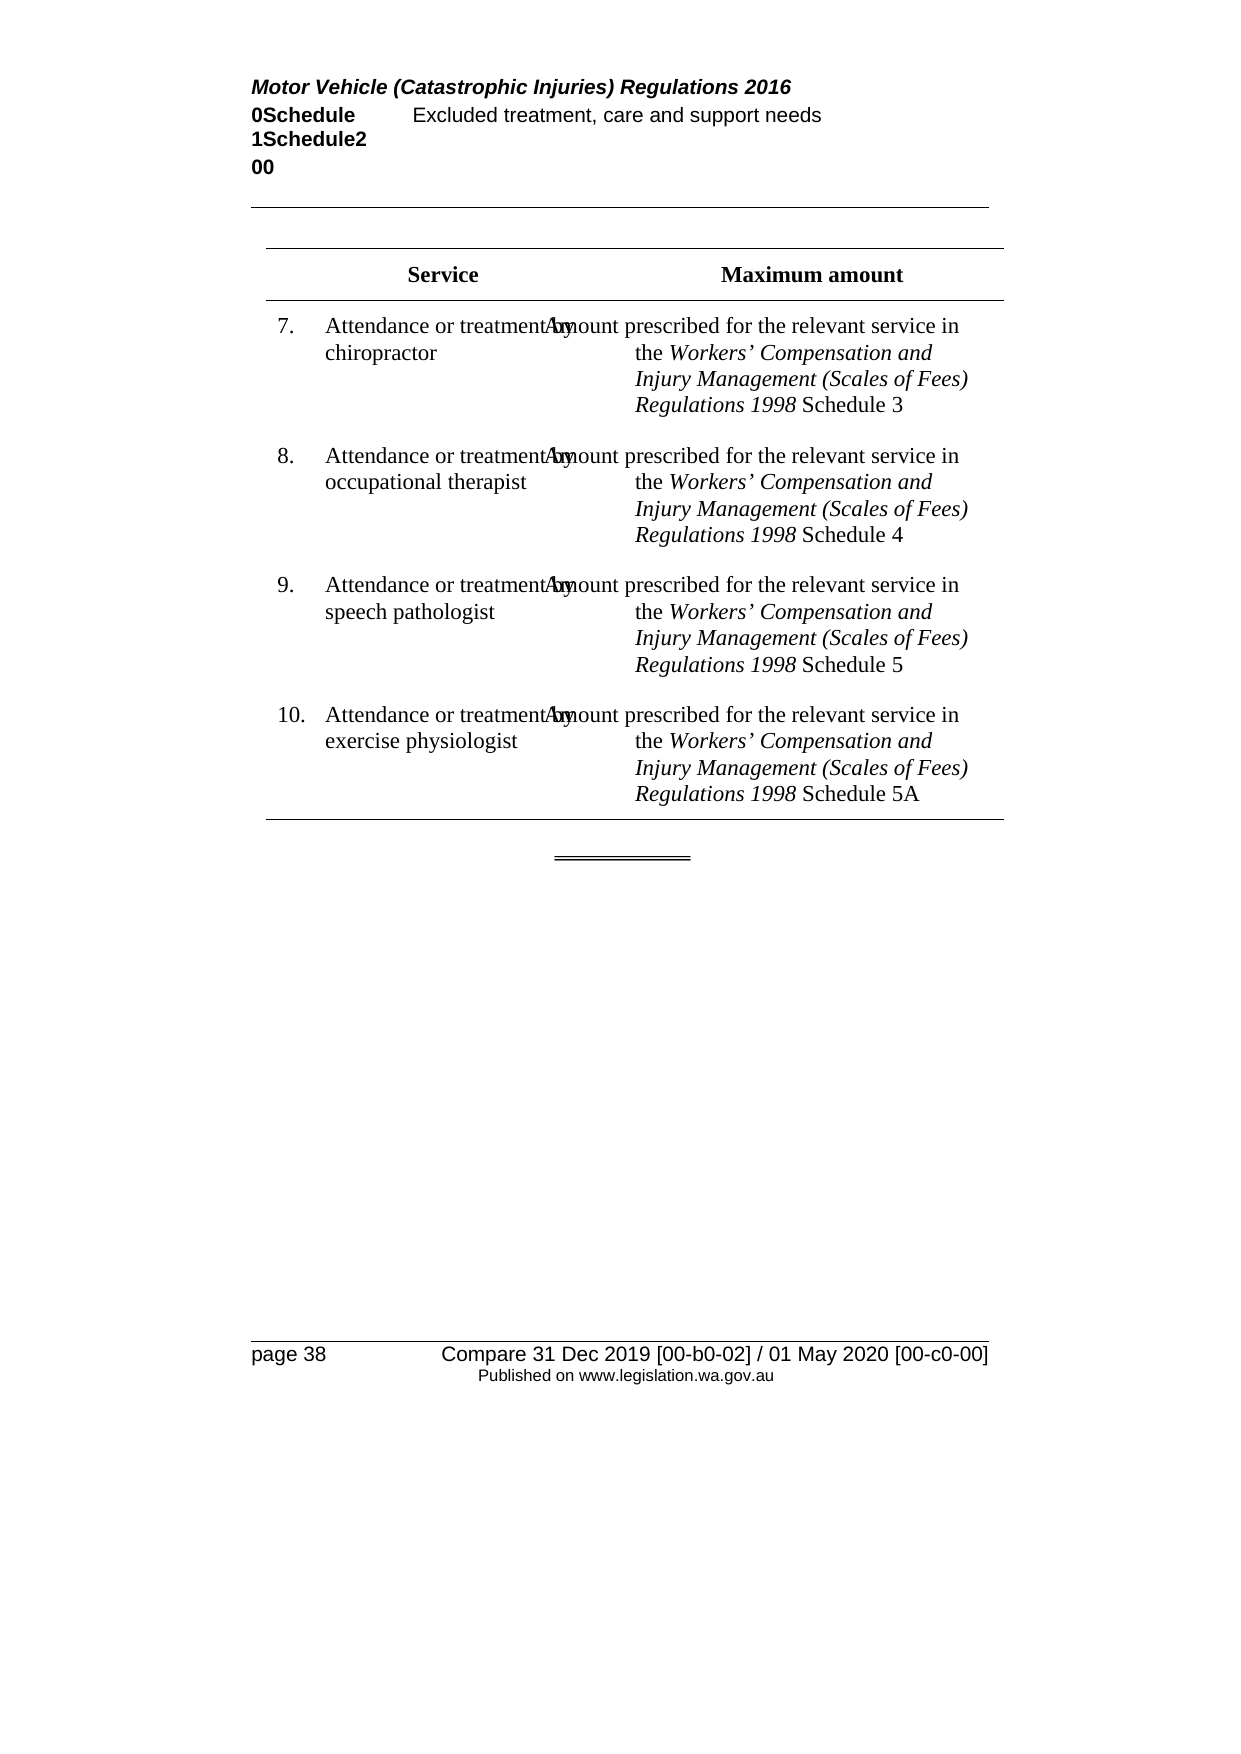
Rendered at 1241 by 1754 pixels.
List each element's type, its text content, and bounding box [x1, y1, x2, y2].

table_cell Amount prescribed for the relevant service in the Workers’ Compensation and Injury Management (Scales of Fees) Regulations 1998 Schedule 5 [620, 559, 1004, 689]
table_header Service [266, 249, 620, 300]
table_cell Amount prescribed for the relevant service in the Workers’ Compensation and Injury Management (Scales of Fees) Regulations 1998 Schedule 5A [620, 689, 1004, 818]
table_cell 8. Attendance or treatment by occupational therapist [266, 429, 620, 559]
picture [543, 844, 697, 873]
table_cell Amount prescribed for the relevant service in the Workers’ Compensation and Injury Management (Scales of Fees) Regulations 1998 Schedule 3 [620, 301, 1004, 429]
table_cell 10. Attendance or treatment by exercise physiologist [266, 689, 620, 818]
table_cell 9. Attendance or treatment by speech pathologist [266, 559, 620, 689]
table_cell 7. Attendance or treatment by chiropractor [266, 301, 620, 429]
table_cell Amount prescribed for the relevant service in the Workers’ Compensation and Injury Management (Scales of Fees) Regulations 1998 Schedule 4 [620, 429, 1004, 559]
table_header Maximum amount [620, 249, 1004, 300]
